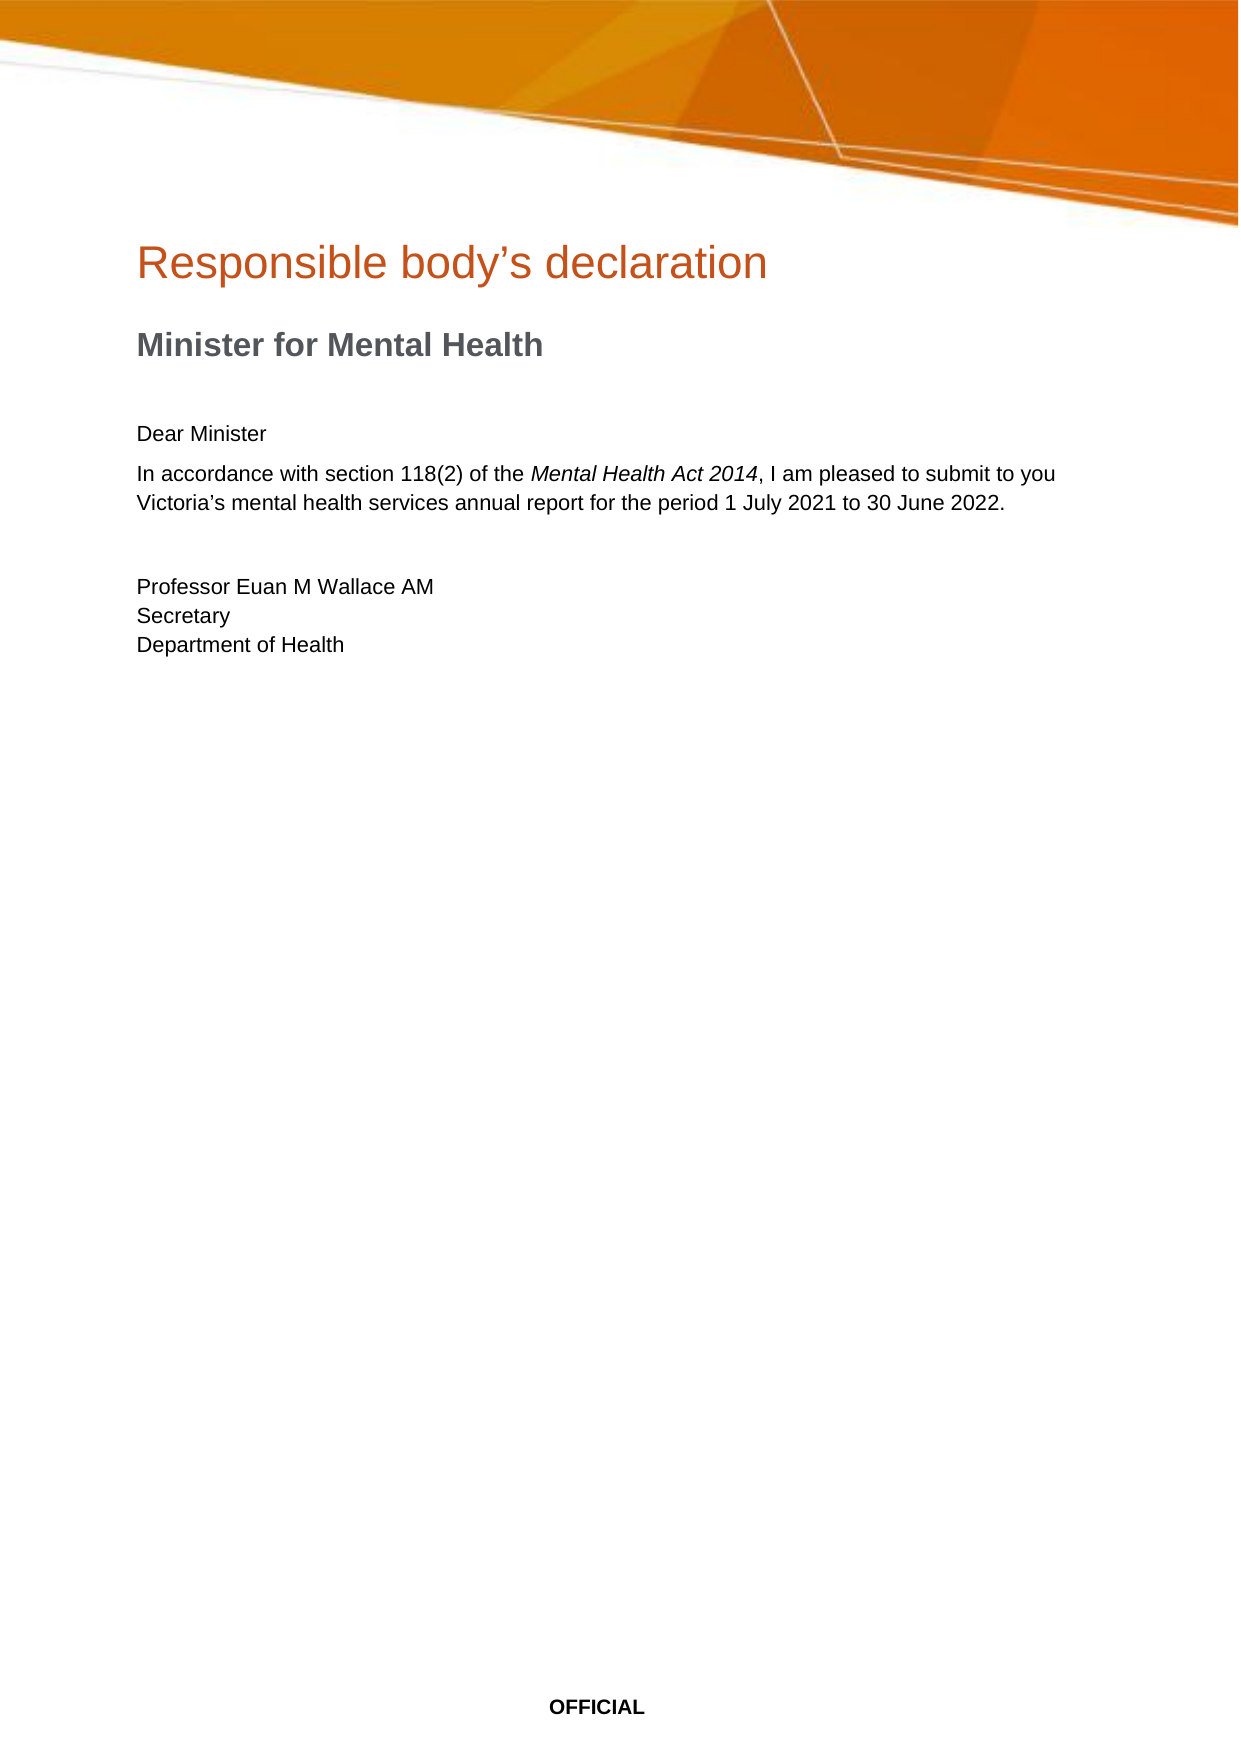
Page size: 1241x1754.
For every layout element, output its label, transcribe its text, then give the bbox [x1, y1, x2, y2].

text In accordance with section 118(2) of the Mental Health Act 2014, I am pleased to submit to you Victoria’s mental health services annual report for the period 1 July 2021 to 30 June 2022. [136, 457, 1057, 516]
text Dear Minister [136, 422, 1057, 447]
text OFFICIAL [136, 1695, 1057, 1719]
picture [0, 0, 1239, 228]
text Secretary [136, 604, 1057, 629]
text Department of Health [136, 633, 1057, 658]
text Responsible body’s declaration [136, 1, 1057, 289]
text Minister for Mental Health [136, 326, 1057, 364]
text Professor Euan M Wallace AM [136, 575, 1057, 599]
